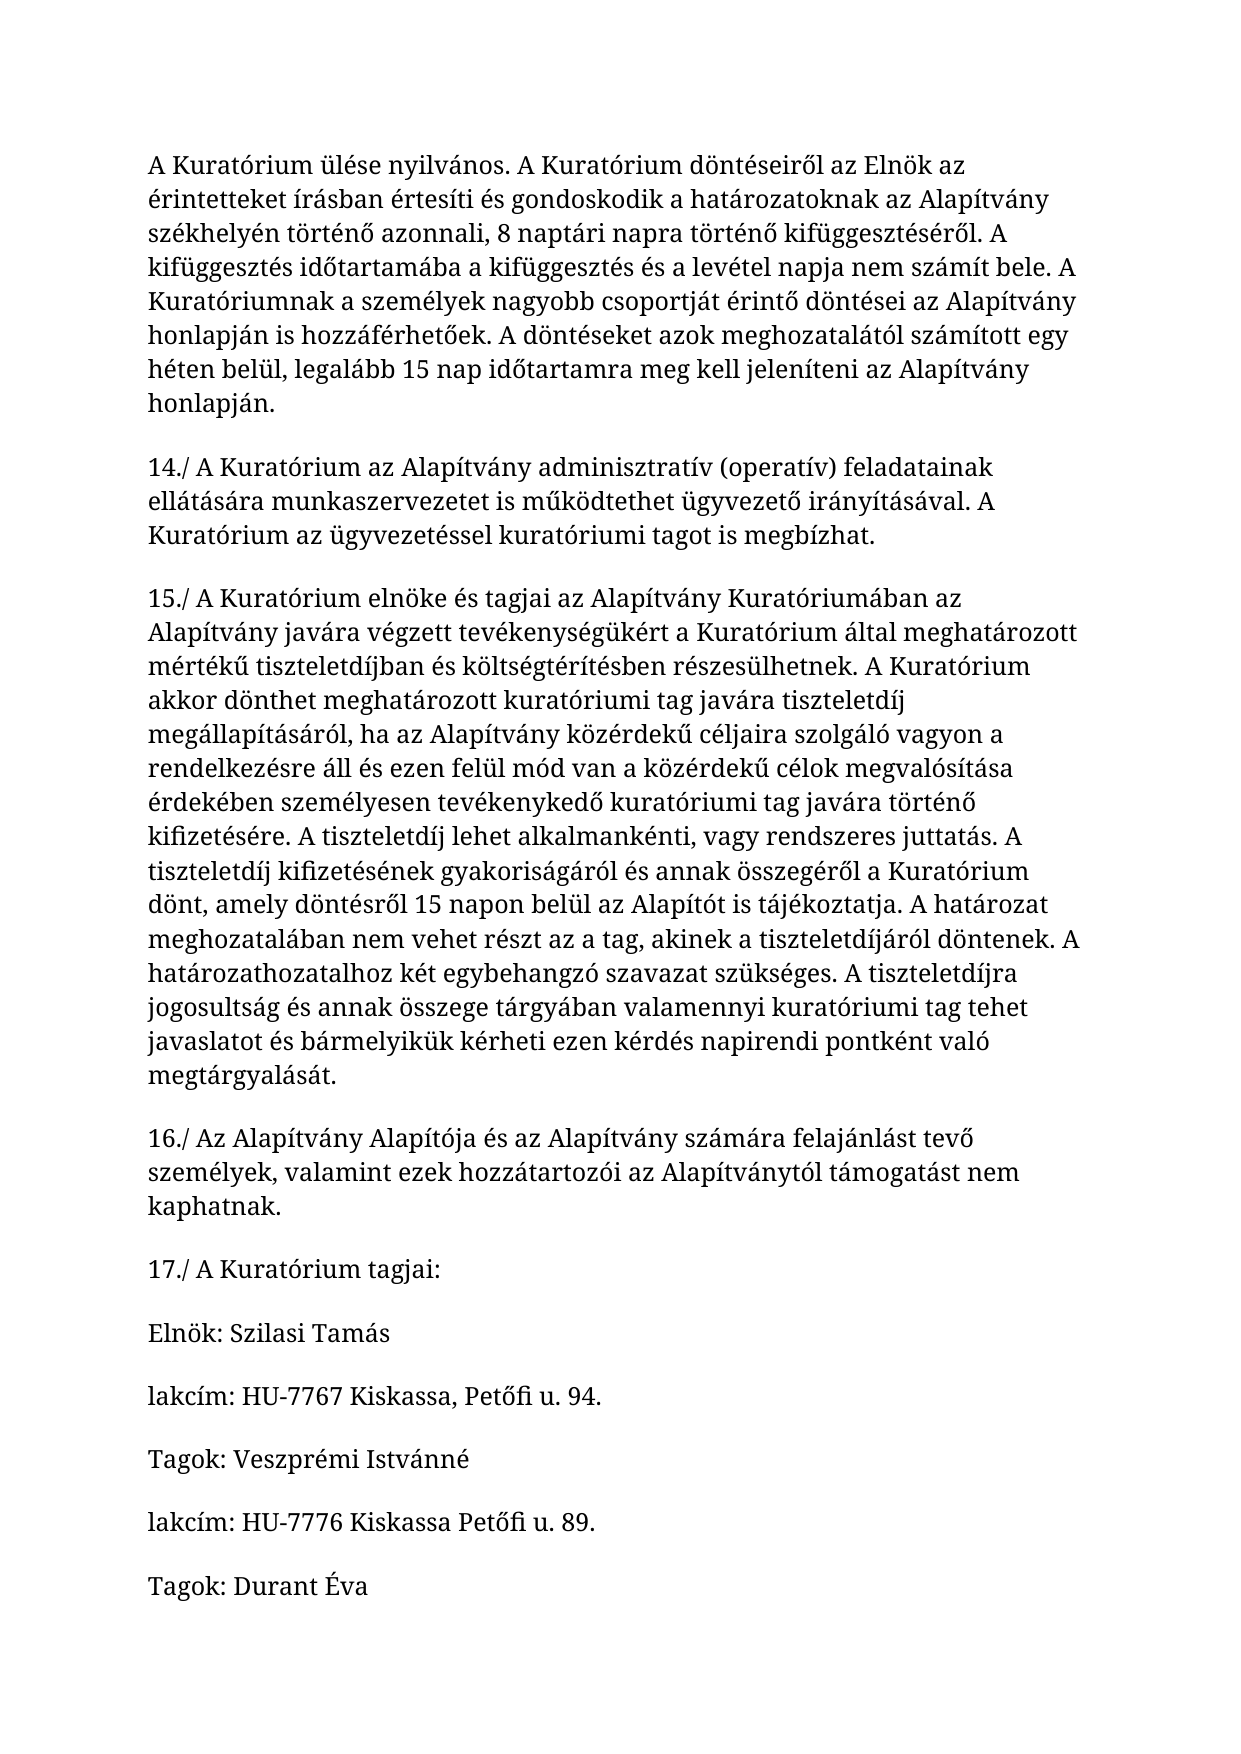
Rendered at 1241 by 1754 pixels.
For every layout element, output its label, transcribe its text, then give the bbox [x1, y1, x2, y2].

text lakcím: HU-7776 Kiskassa Petőfi u. 89. [148, 1505, 1093, 1539]
text Tagok: Veszprémi Istvánné [148, 1442, 1093, 1476]
text 17./ A Kuratórium tagjai: [148, 1252, 1093, 1286]
text 16./ Az Alapítvány Alapítója és az Alapítvány számára felajánlást tevő személyek, valamint ezek hozzátartozói az Alapítványtól támogatást nem kaphatnak. [148, 1121, 1093, 1223]
text A Kuratórium ülése nyilvános. A Kuratórium döntéseiről az Elnök az érintetteket írásban értesíti és gondoskodik a határozatoknak az Alapítvány székhelyén történő azonnali, 8 naptári napra történő kifüggesztéséről. A kifüggesztés időtartamába a kifüggesztés és a levétel napja nem számít bele. A Kuratóriumnak a személyek nagyobb csoportját érintő döntései az Alapítvány honlapján is hozzáférhetőek. A döntéseket azok meghozatalától számított egy héten belül, legalább 15 nap időtartamra meg kell jeleníteni az Alapítvány honlapján. [148, 148, 1093, 420]
text lakcím: HU-7767 Kiskassa, Petőfi u. 94. [148, 1378, 1093, 1413]
text 15./ A Kuratórium elnöke és tagjai az Alapítvány Kuratóriumában az Alapítvány javára végzett tevékenységükért a Kuratórium által meghatározott mértékű tiszteletdíjban és költségtérítésben részesülhetnek. A Kuratórium akkor dönthet meghatározott kuratóriumi tag javára tiszteletdíj megállapításáról, ha az Alapítvány közérdekű céljaira szolgáló vagyon a rendelkezésre áll és ezen felül mód van a közérdekű célok megvalósítása érdekében személyesen tevékenykedő kuratóriumi tag javára történő kifizetésére. A tiszteletdíj lehet alkalmankénti, vagy rendszeres juttatás. A tiszteletdíj kifizetésének gyakoriságáról és annak összegéről a Kuratórium dönt, amely döntésről 15 napon belül az Alapítót is tájékoztatja. A határozat meghozatalában nem vehet részt az a tag, akinek a tiszteletdíjáról döntenek. A határozathozatalhoz két egybehangzó szavazat szükséges. A tiszteletdíjra jogosultság és annak összege tárgyában valamennyi kuratóriumi tag tehet javaslatot és bármelyikük kérheti ezen kérdés napirendi pontként való megtárgyalását. [148, 581, 1093, 1092]
text Tagok: Durant Éva [148, 1568, 1093, 1602]
text 14./ A Kuratórium az Alapítvány adminisztratív (operatív) feladatainak ellátására munkaszervezetet is működtethet ügyvezető irányításával. A Kuratórium az ügyvezetéssel kuratóriumi tagot is megbízhat. [148, 449, 1093, 551]
text Elnök: Szilasi Tamás [148, 1315, 1093, 1349]
